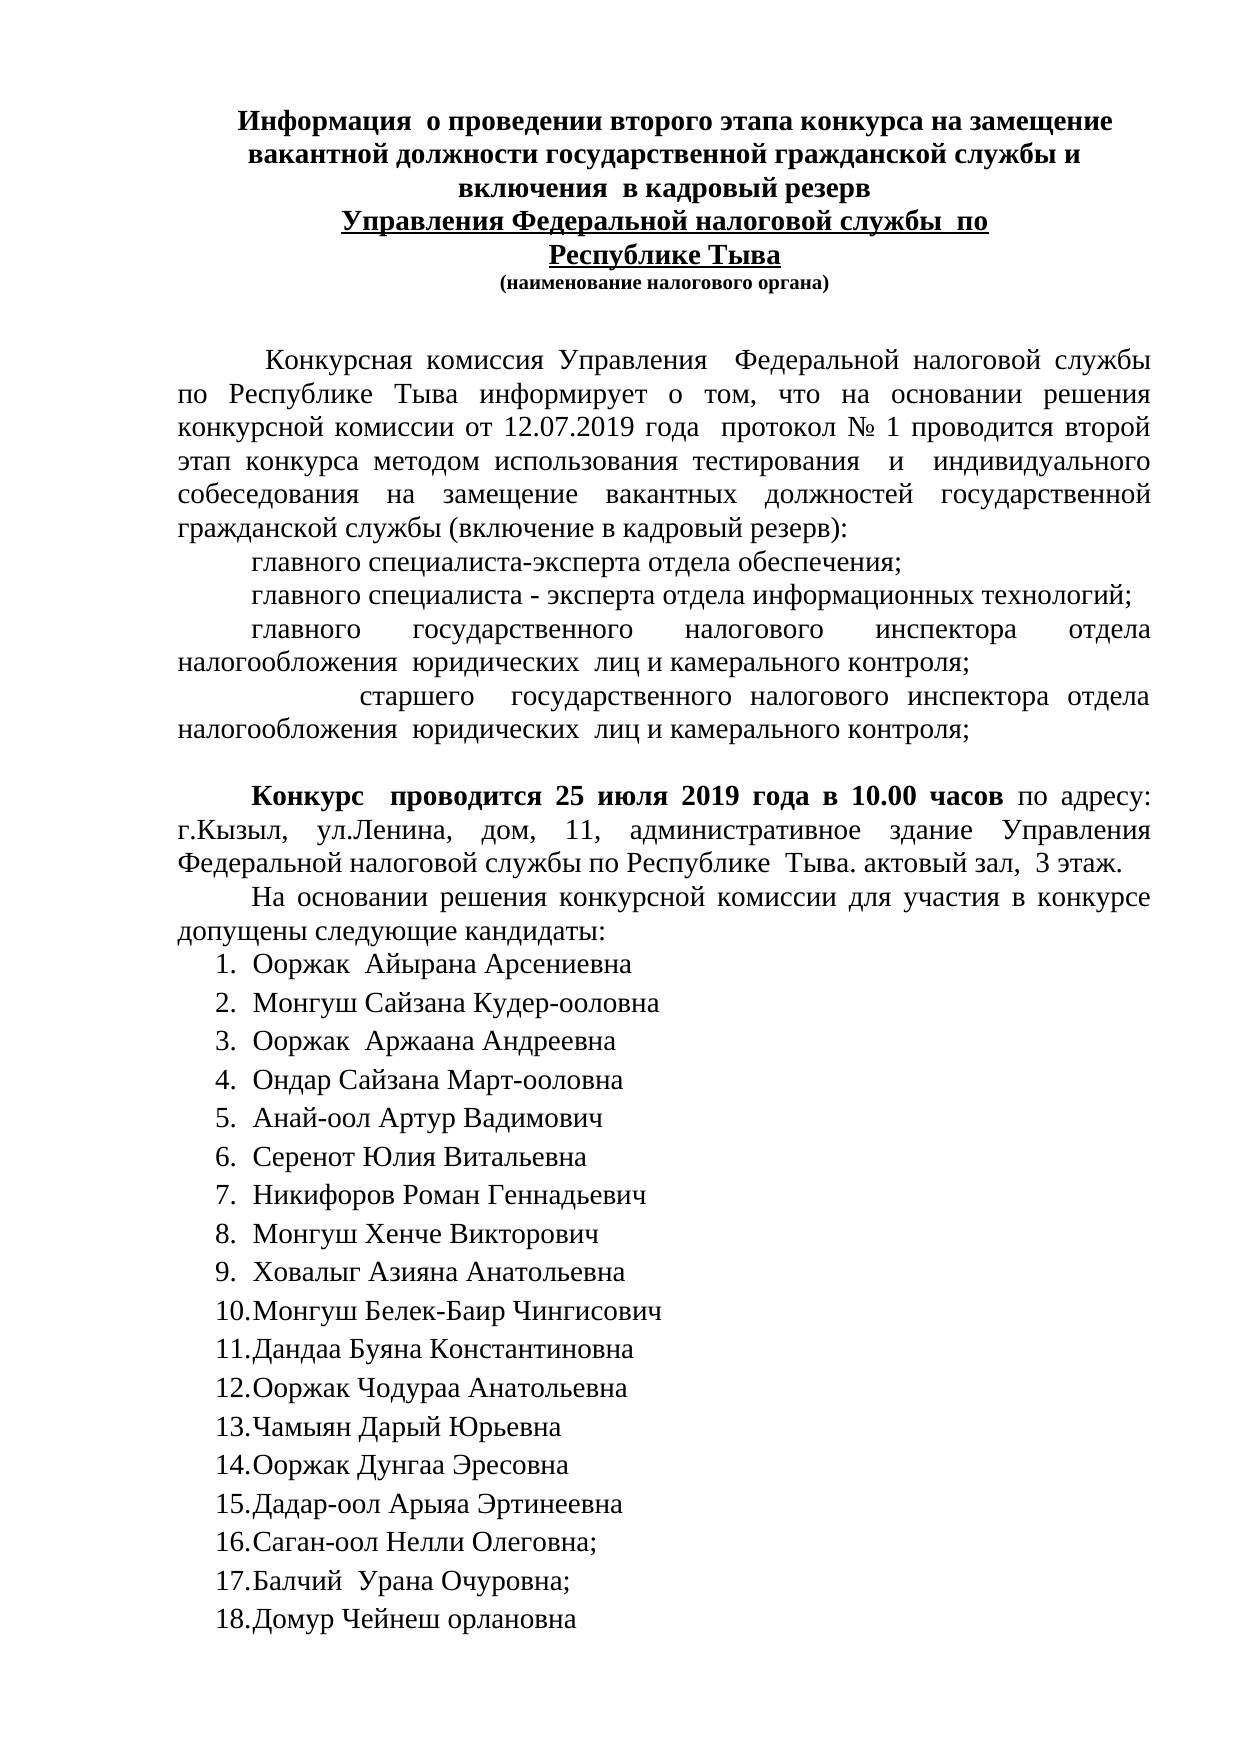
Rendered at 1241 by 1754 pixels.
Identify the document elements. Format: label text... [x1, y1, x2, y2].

list Саган-оол Нелли Олеговна; [215, 1524, 1152, 1558]
list Анай-оол Артур Вадимович [215, 1100, 1152, 1134]
text главного государственного налогового инспектора отдела налогообложения юридических лиц и камерального контроля; [177, 611, 1152, 678]
list Ондар Сайзана Март-ооловна [215, 1062, 1152, 1095]
list Монгуш Сайзана Кудер-ооловна [215, 985, 1152, 1018]
list Дадар-оол Арыяа Эртинеевна [215, 1486, 1152, 1519]
text Конкурс проводится 25 июля 2019 года в 10.00 часов по адресу: г.Кызыл, ул.Ленина, дом, 11, административное здание Управления Федеральной налоговой службы по Республике Тыва. актовый зал, 3 этаж. [177, 778, 1152, 879]
text Республике Тыва [177, 237, 1152, 270]
list Никифоров Роман Геннадьевич [215, 1177, 1152, 1211]
list Монгуш Хенче Викторович [215, 1216, 1152, 1249]
list Дандаа Буяна Константиновна [215, 1332, 1152, 1365]
text главного специалиста - эксперта отдела информационных технологий; [177, 577, 1152, 611]
list Балчий Урана Очуровна; [215, 1563, 1152, 1596]
list Ооржак Дунгаа Эресовна [215, 1447, 1152, 1481]
text Конкурсная комиссия Управления Федеральной налоговой службы по Республике Тыва информирует о том, что на основании решения конкурсной комиссии от 12.07.2019 года протокол № 1 проводится второй этап конкурса методом использования тестирования и индивидуального собеседования на замещение вакантных должностей государственной гражданской службы (включение в кадровый резерв): [177, 342, 1152, 544]
text Управления Федеральной налоговой службы по [177, 203, 1152, 237]
text На основании решения конкурсной комиссии для участия в конкурсе допущены следующие кандидаты: [177, 879, 1152, 946]
list Чамыян Дарый Юрьевна [215, 1409, 1152, 1442]
text старшего государственного налогового инспектора отдела налогообложения юридических лиц и камерального контроля; [177, 678, 1152, 745]
list Ооржак Чодураа Анатольевна [215, 1370, 1152, 1404]
text (наименование налогового органа) [177, 270, 1152, 294]
text главного специалиста-эксперта отдела обеспечения; [177, 544, 1152, 577]
list Ховалыг Азияна Анатольевна [215, 1254, 1152, 1288]
list Домур Чейнеш орлановна [215, 1601, 1152, 1635]
list Монгуш Белек-Баир Чингисович [215, 1293, 1152, 1327]
list Серенот Юлия Витальевна [215, 1139, 1152, 1172]
list Ооржак Аржаана Андреевна [215, 1023, 1152, 1057]
list Ооржак Айырана Арсениевна [215, 946, 1152, 980]
text Информация о проведении второго этапа конкурса на замещение вакантной должности государственной гражданской службы и включения в кадровый резерв [177, 103, 1152, 203]
